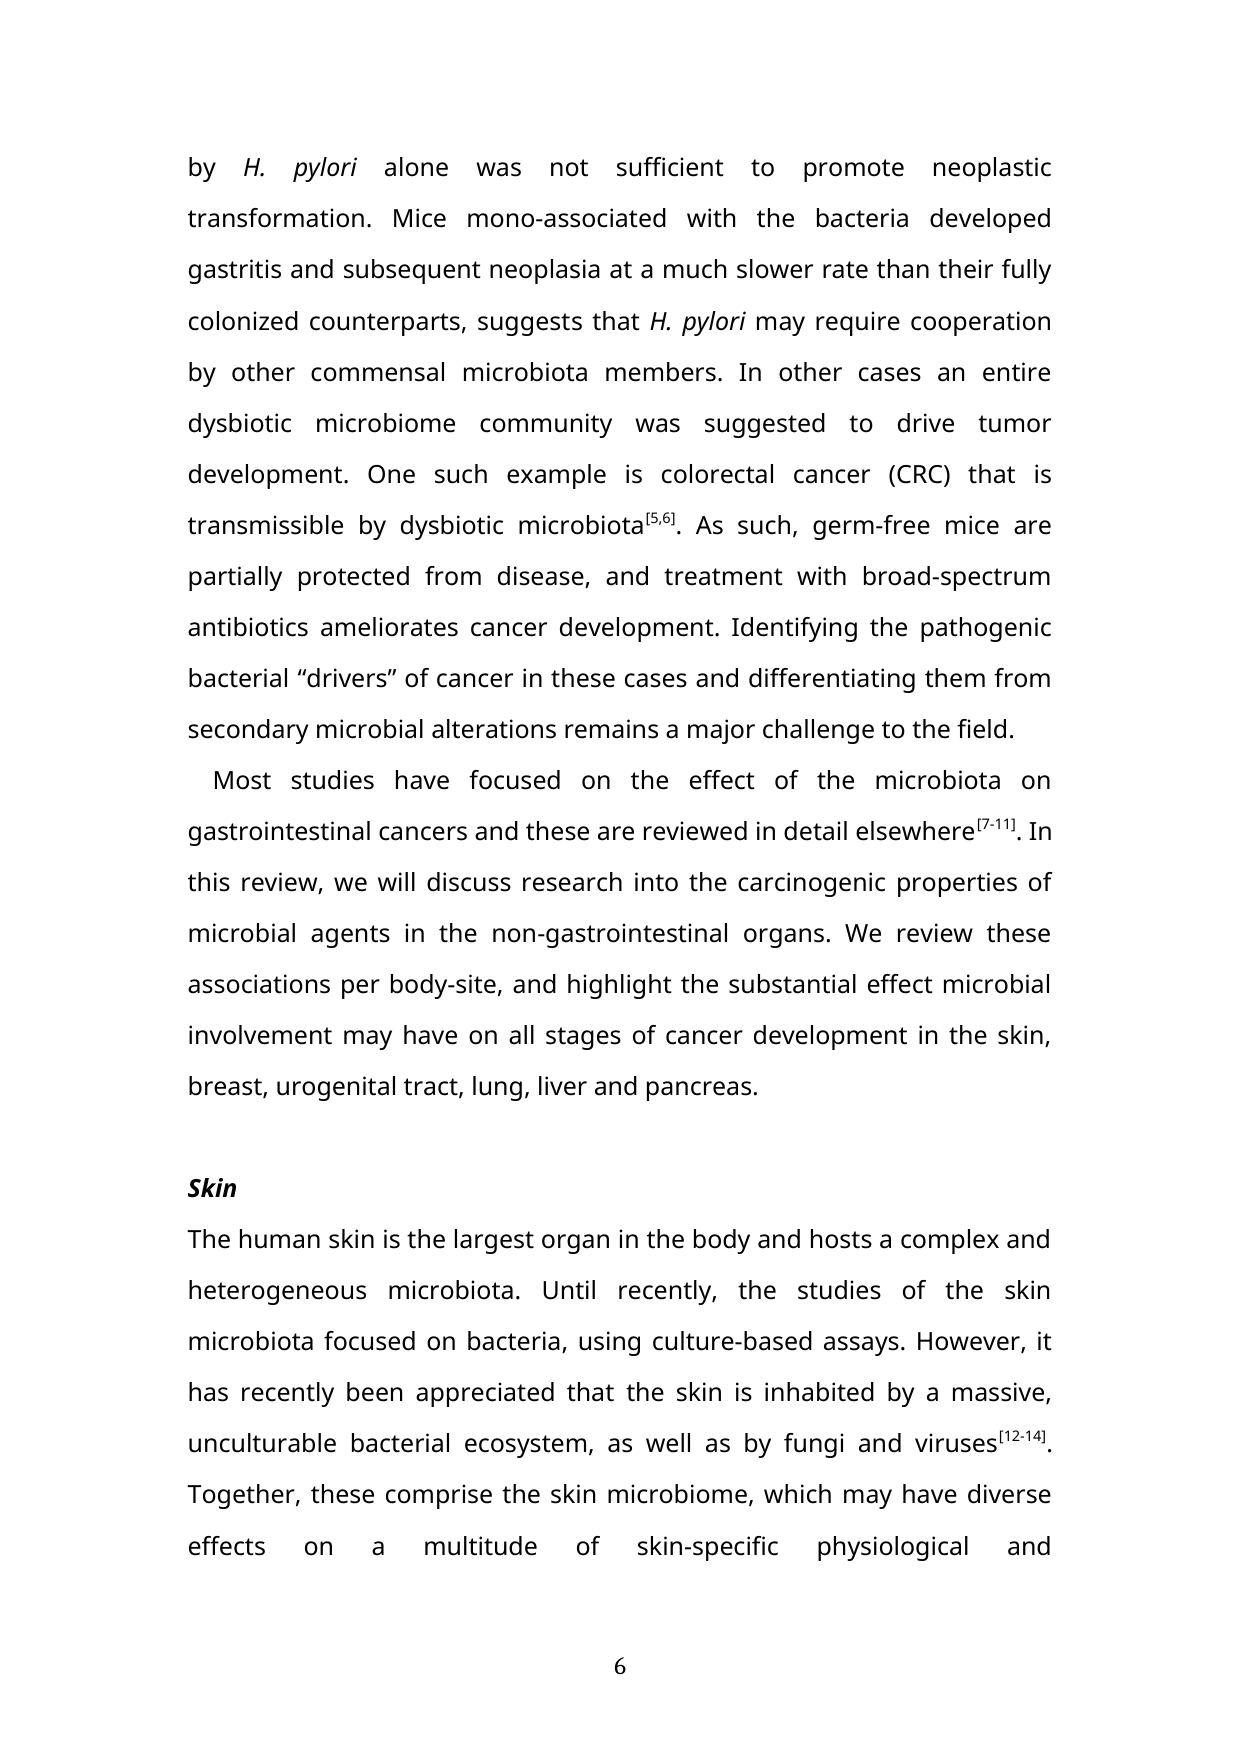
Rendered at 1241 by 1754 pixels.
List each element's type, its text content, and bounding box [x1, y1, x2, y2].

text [187, 1222, 1053, 1562]
text Most studies have focused on the effect of the microbiota on gastrointestinal cancers and these are reviewed in detail elsewhere[7-11]. In this review, we will discuss research into the carcinogenic properties of microbial agents in the non-gastrointestinal organs. We review these associations per body-site, and highlight the substantial effect microbial involvement may have on all stages of cancer development in the skin, breast, urogenital tract, lung, liver and pancreas. [187, 762, 1053, 1103]
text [187, 150, 1053, 746]
text Skin [187, 1171, 1053, 1205]
